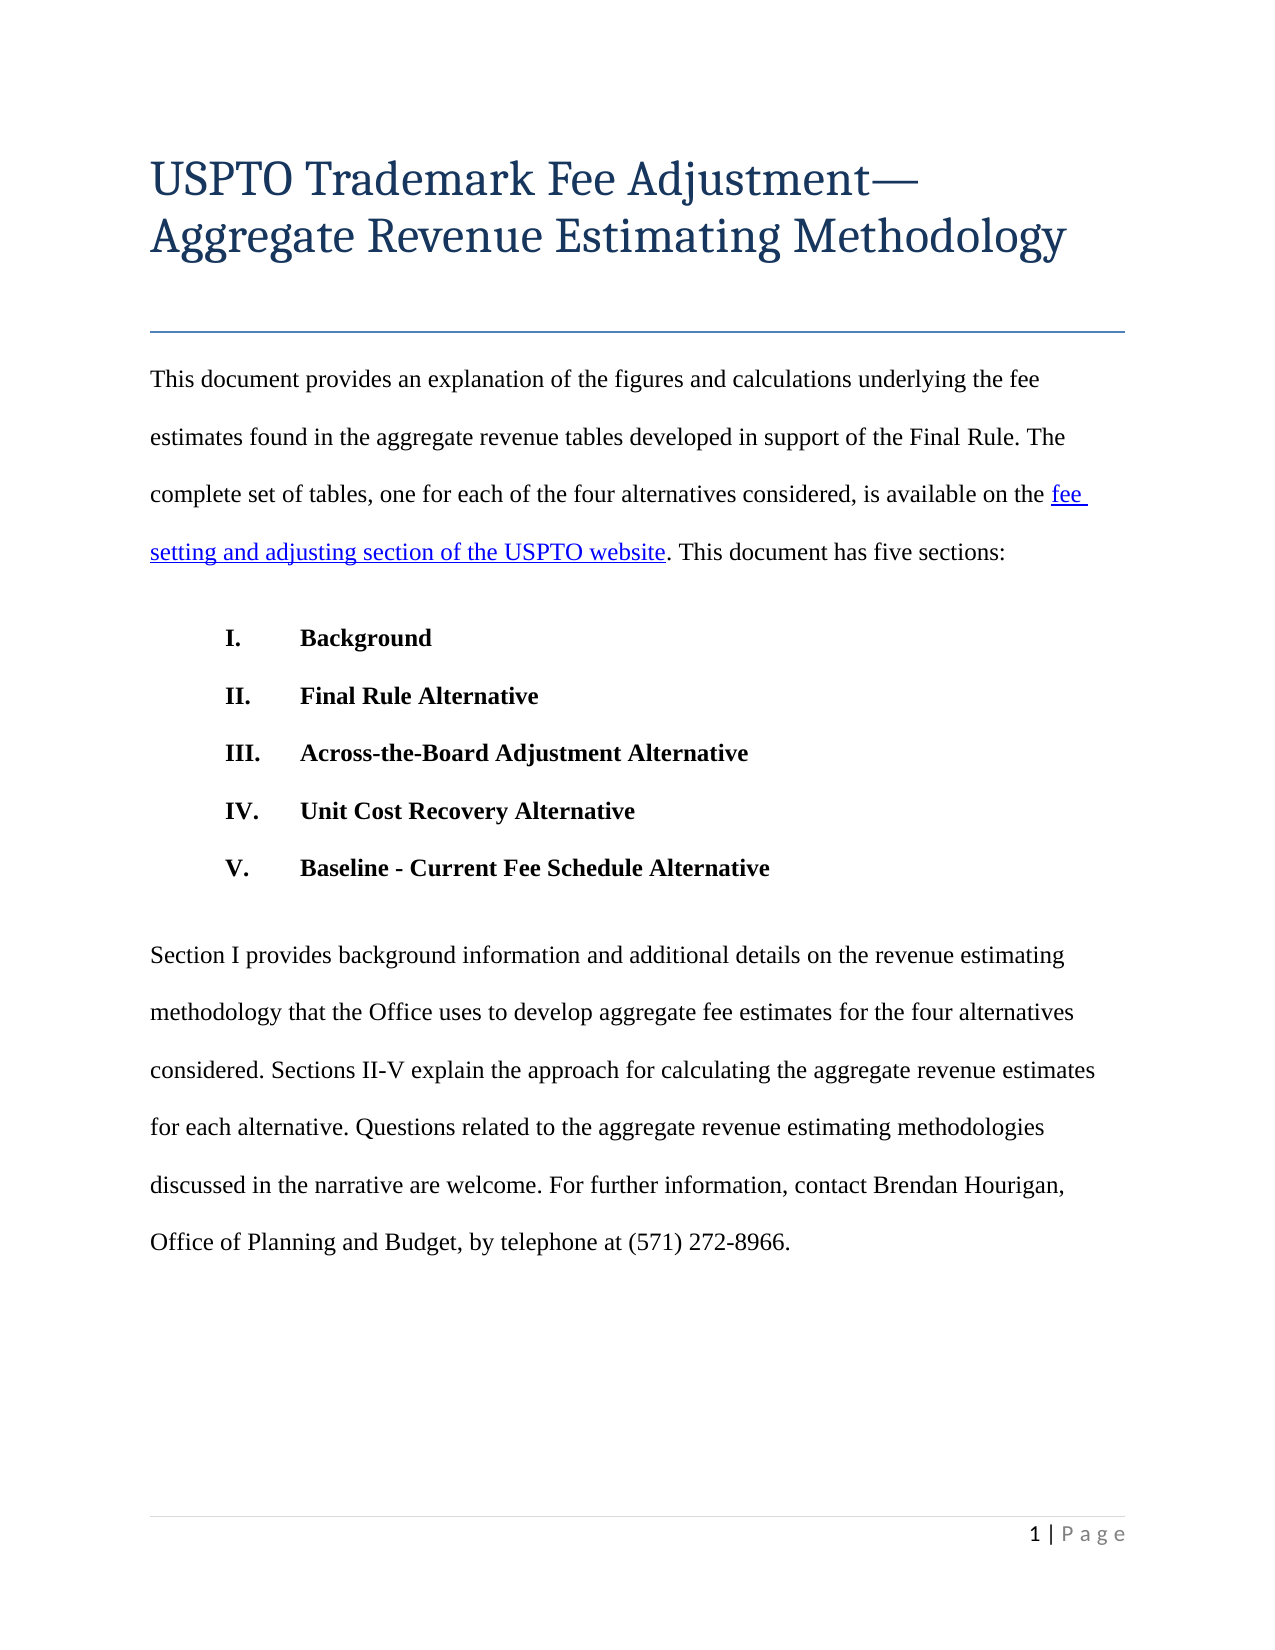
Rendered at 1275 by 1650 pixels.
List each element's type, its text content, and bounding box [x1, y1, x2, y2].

list Background [225, 623, 1125, 652]
title USPTO Trademark Fee Adjustment— [150, 150, 1125, 207]
list Across-the-Board Adjustment Alternative [225, 738, 1125, 767]
text This document provides an explanation of the figures and calculations underlying the fee estimates found in the aggregate revenue tables developed in support of the Final Rule. The complete set of tables, one for each of the four alternatives considered, is available on the fee setting and adjusting section of the USPTO website. This document has five sections: [150, 364, 1125, 565]
list Baseline - Current Fee Schedule Alternative [225, 853, 1125, 882]
title Aggregate Revenue Estimating Methodology [150, 207, 1125, 265]
list Unit Cost Recovery Alternative [225, 796, 1125, 824]
text Section I provides background information and additional details on the revenue estimating methodology that the Office uses to develop aggregate fee estimates for the four alternatives considered. Sections II-V explain the approach for calculating the aggregate revenue estimates for each alternative. Questions related to the aggregate revenue estimating methodologies discussed in the narrative are welcome. For further information, contact Brendan Hourigan, Office of Planning and Budget, by telephone at (571) 272-8966. [150, 940, 1125, 1256]
list Final Rule Alternative [225, 681, 1125, 709]
